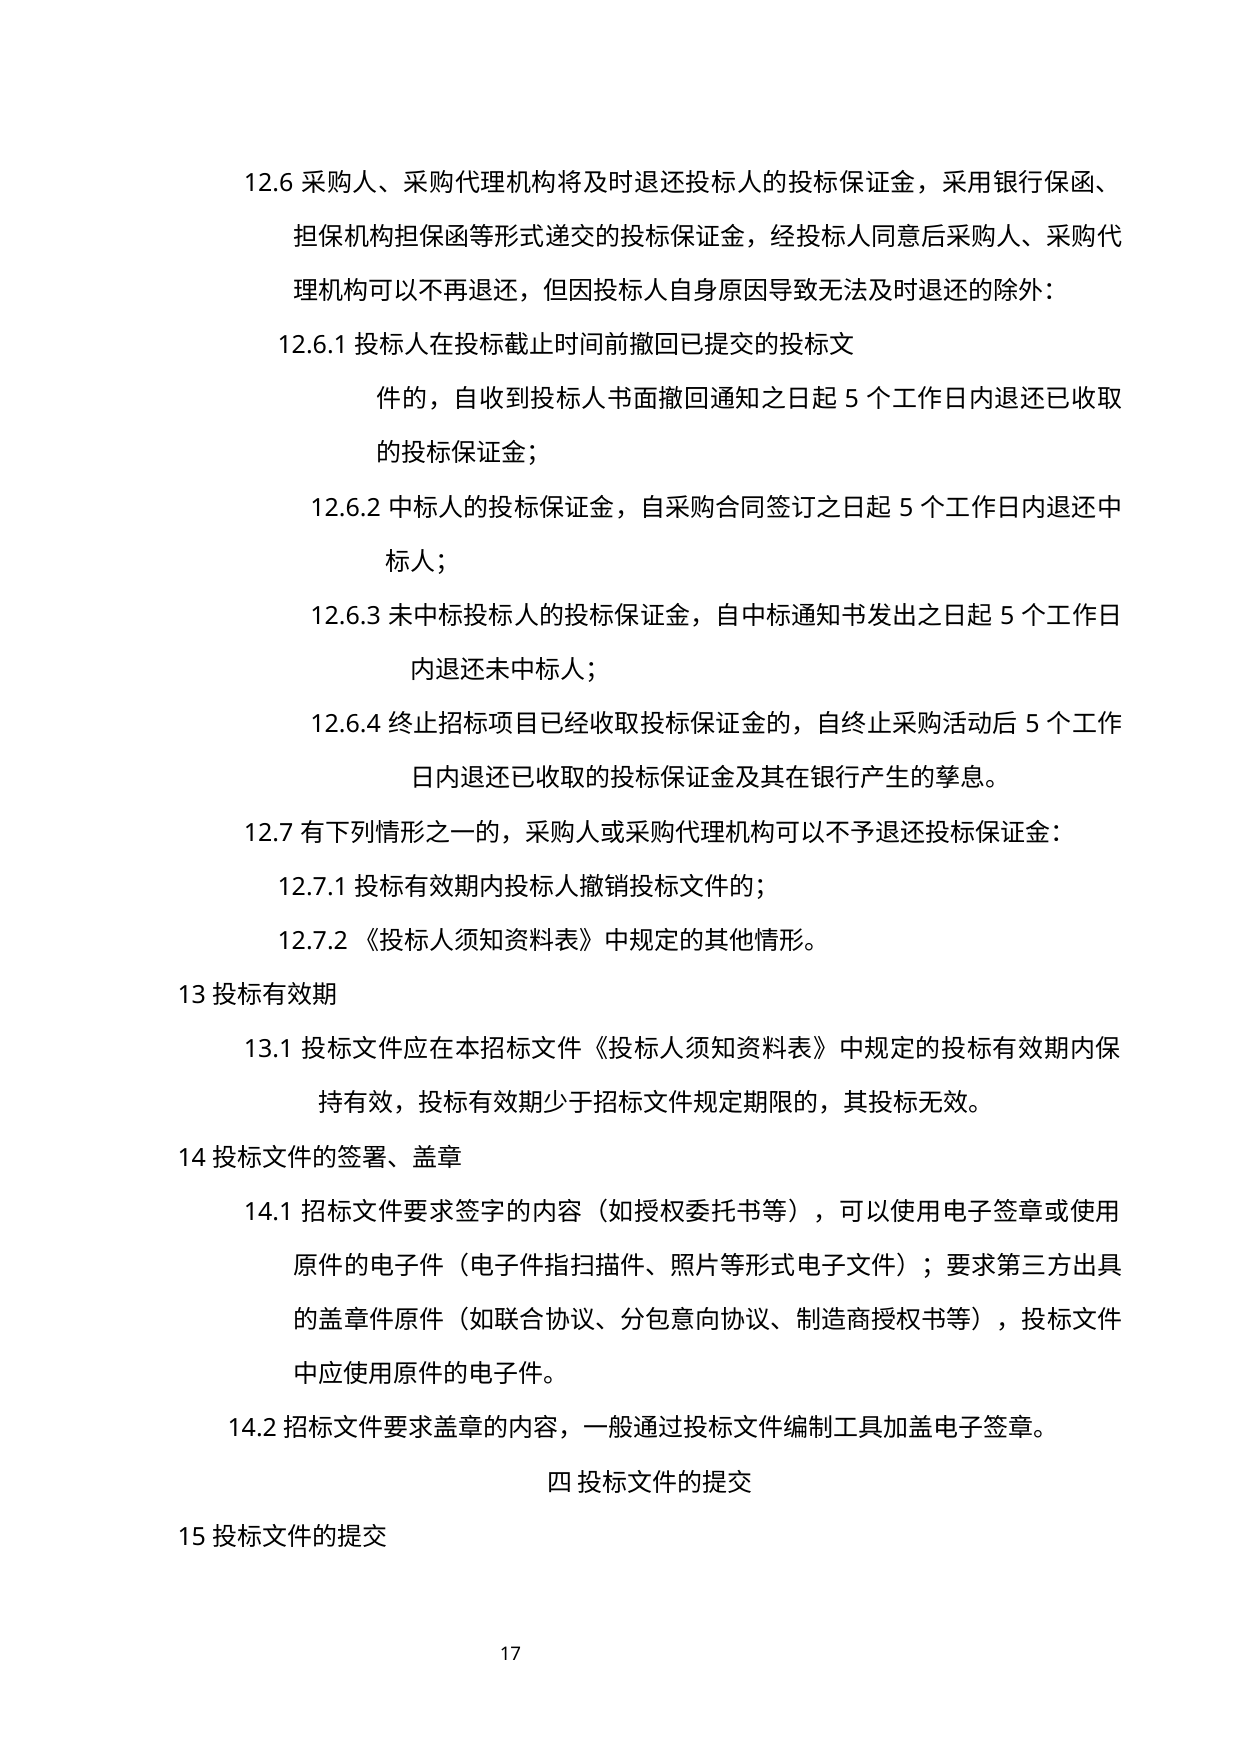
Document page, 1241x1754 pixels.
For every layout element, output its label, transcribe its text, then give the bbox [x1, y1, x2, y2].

text 12.6.3 未中标投标人的投标保证金，自中标通知书发出之日起 5 个工作日内退还未中标人； [310, 581, 1122, 689]
text 12.6.4 终止招标项目已经收取投标保证金的，自终止采购活动后 5 个工作日内退还已收取的投标保证金及其在银行产生的孳息。 [310, 689, 1122, 798]
text 12.6.2 中标人的投标保证金，自采购合同签订之日起 5 个工作日内退还中标人； [310, 473, 1122, 581]
text 14.2 招标文件要求盖章的内容，一般通过投标文件编制工具加盖电子签章。 [177, 1393, 1122, 1448]
text 13 投标有效期 [177, 960, 1122, 1014]
text 12.7.1 投标有效期内投标人撤销投标文件的； [177, 852, 1122, 906]
text 12.6 采购人、采购代理机构将及时退还投标人的投标保证金，采用银行保函、担保机构担保函等形式递交的投标保证金，经投标人同意后采购人、采购代理机构可以不再退还，但因投标人自身原因导致无法及时退还的除外： [244, 148, 1122, 310]
text 14 投标文件的签署、盖章 [177, 1123, 1122, 1177]
text 13.1 投标文件应在本招标文件《投标人须知资料表》中规定的投标有效期内保持有效，投标有效期少于招标文件规定期限的，其投标无效。 [244, 1014, 1122, 1123]
text 12.7 有下列情形之一的，采购人或采购代理机构可以不予退还投标保证金： [244, 798, 1122, 852]
text 12.6.1 投标人在投标截止时间前撤回已提交的投标文 [177, 310, 1122, 364]
text 件的，自收到投标人书面撤回通知之日起 5 个工作日内退还已收取的投标保证金； [377, 364, 1122, 473]
text 12.7.2 《投标人须知资料表》中规定的其他情形。 [177, 906, 1122, 960]
text 15 投标文件的提交 [177, 1502, 1122, 1556]
text 14.1 招标文件要求签字的内容（如授权委托书等），可以使用电子签章或使用原件的电子件（电子件指扫描件、照片等形式电子文件）；要求第三方出具的盖章件原件（如联合协议、分包意向协议、制造商授权书等），投标文件中应使用原件的电子件。 [244, 1177, 1122, 1393]
text 四 投标文件的提交 [177, 1448, 1122, 1502]
